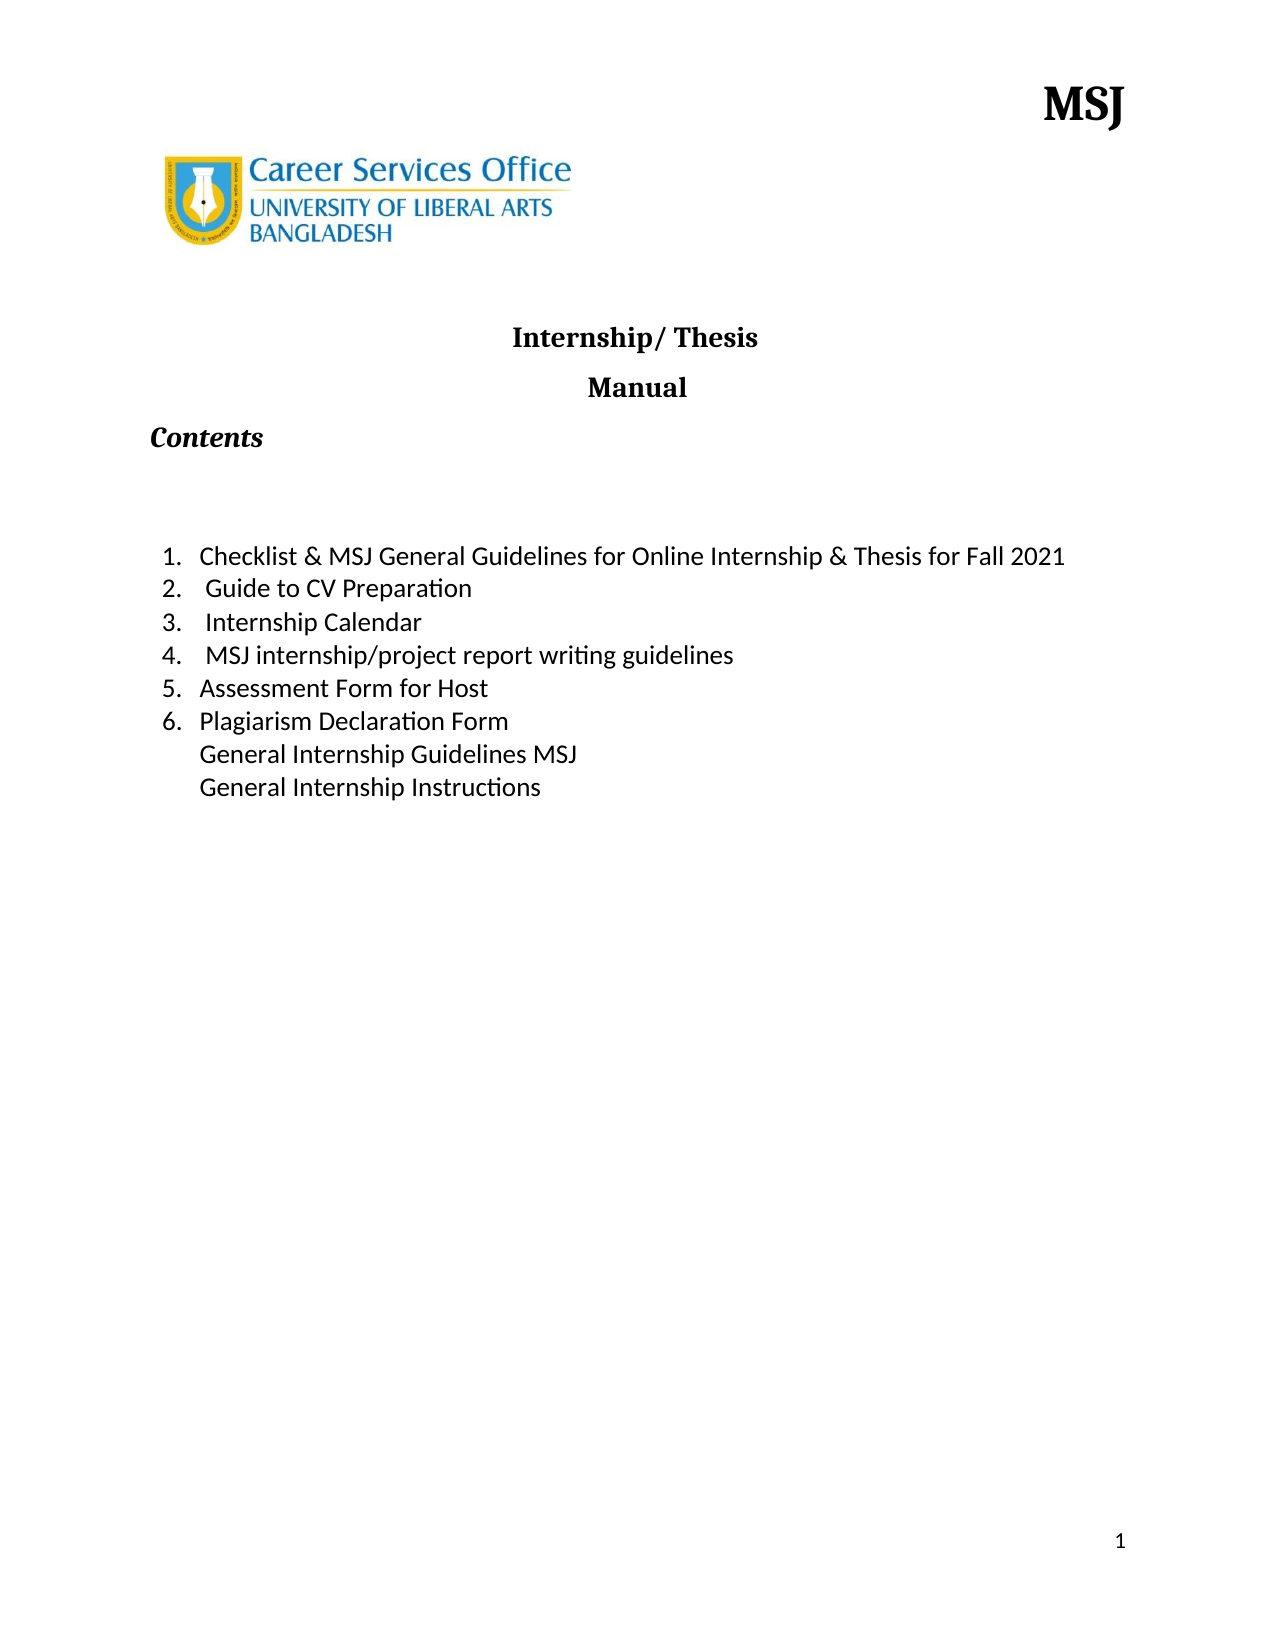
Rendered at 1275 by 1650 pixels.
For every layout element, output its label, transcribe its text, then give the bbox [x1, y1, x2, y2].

text 1 [129, 1526, 1126, 1554]
list MSJ internship/project report writing guidelines [162, 638, 1214, 671]
list Internship Calendar [162, 605, 1214, 638]
list Assessment Form for Host [162, 671, 1214, 704]
list Plagiarism Declaration Form General Internship Guidelines MSJ General Internship Instructions [162, 704, 577, 803]
text Contents [150, 422, 269, 455]
title MSJ [129, 75, 1125, 132]
picture [153, 148, 576, 249]
list Guide to CV Preparation [162, 572, 1214, 604]
list Checklist & MSJ General Guidelines for Online Internship & Thesis for Fall 2021 [162, 538, 1214, 572]
subtitle Internship/ Thesis Manual [512, 321, 765, 405]
